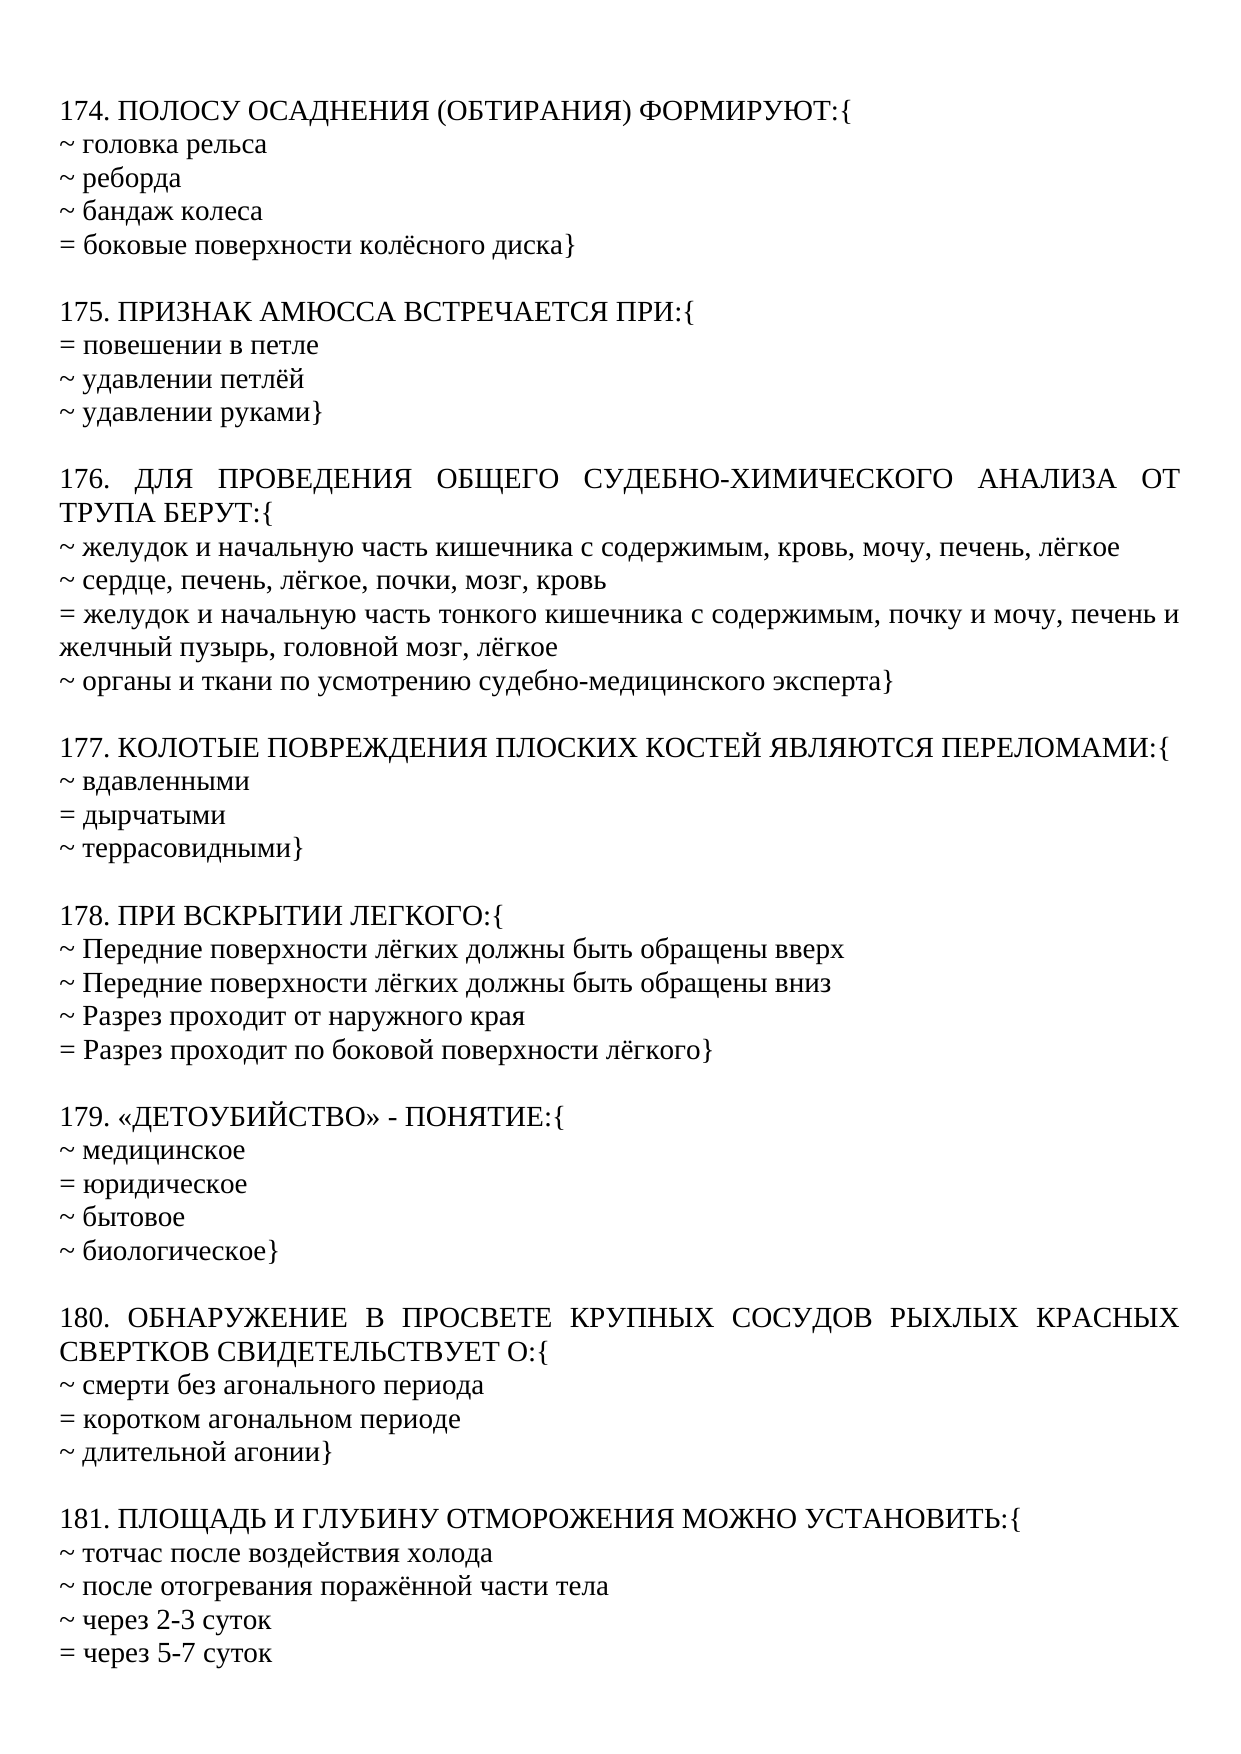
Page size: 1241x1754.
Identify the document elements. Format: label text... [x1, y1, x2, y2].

text ~ после отогревания поражённой части тела [59, 1568, 1181, 1602]
text ~ Передние поверхности лёгких должны быть обращены вверх [59, 931, 1181, 965]
text 180. ОБНАРУЖЕНИЕ В ПРОСВЕТЕ КРУПНЫХ СОСУДОВ РЫХЛЫХ КРАСНЫХ СВЕРТКОВ СВИДЕТЕЛЬСТВУЕТ О:{ [59, 1300, 1181, 1367]
text ~ Разрез проходит от наружного края [59, 998, 1181, 1032]
text 177. КОЛОТЫЕ ПОВРЕЖДЕНИЯ ПЛОСКИХ КОСТЕЙ ЯВЛЯЮТСЯ ПЕРЕЛОМАМИ:{ [59, 730, 1181, 763]
text = через 5-7 суток [59, 1636, 1181, 1669]
text ~ органы и ткани по усмотрению судебно-медицинского эксперта} [59, 663, 1181, 696]
text ~ биологическое} [59, 1233, 1181, 1267]
text ~ длительной агонии} [59, 1434, 1181, 1468]
text = повешении в петле [59, 327, 1181, 361]
text ~ вдавленными [59, 763, 1181, 797]
text ~ реборда [59, 160, 1181, 193]
text ~ головка рельса [59, 126, 1181, 160]
text 175. ПРИЗНАК АМЮССА ВСТРЕЧАЕТСЯ ПРИ:{ [59, 294, 1181, 327]
text 179. «ДЕТОУБИЙСТВО» - ПОНЯТИЕ:{ [59, 1099, 1181, 1132]
text ~ через 2-3 суток [59, 1602, 1181, 1636]
text ~ смерти без агонального периода [59, 1367, 1181, 1401]
text ~ желудок и начальную часть кишечника с содержимым, кровь, мочу, печень, лёгкое [59, 529, 1181, 562]
text = желудок и начальную часть тонкого кишечника с содержимым, почку и мочу, печень и желчный пузырь, головной мозг, лёгкое [59, 596, 1181, 663]
text = коротком агональном периоде [59, 1401, 1181, 1434]
text 178. ПРИ ВСКРЫТИИ ЛЕГКОГО:{ [59, 898, 1181, 931]
text 181. ПЛОЩАДЬ И ГЛУБИНУ ОТМОРОЖЕНИЯ МОЖНО УСТАНОВИТЬ:{ [59, 1501, 1181, 1535]
text 176. ДЛЯ ПРОВЕДЕНИЯ ОБЩЕГО СУДЕБНО-ХИМИЧЕСКОГО АНАЛИЗА ОТ ТРУПА БЕРУТ:{ [59, 462, 1181, 529]
text = Разрез проходит по боковой поверхности лёгкого} [59, 1032, 1181, 1065]
text ~ тотчас после воздействия холода [59, 1535, 1181, 1568]
text ~ бытовое [59, 1199, 1181, 1233]
text ~ бандаж колеса [59, 193, 1181, 227]
text = дырчатыми [59, 797, 1181, 831]
text ~ удавлении петлёй [59, 361, 1181, 394]
text ~ террасовидными} [59, 831, 1181, 864]
text ~ медицинское [59, 1132, 1181, 1166]
text = юридическое [59, 1166, 1181, 1199]
text ~ Передние поверхности лёгких должны быть обращены вниз [59, 965, 1181, 998]
text ~ сердце, печень, лёгкое, почки, мозг, кровь [59, 562, 1181, 596]
text = боковые поверхности колёсного диска} [59, 227, 1181, 260]
text ~ удавлении руками} [59, 394, 1181, 428]
text 174. ПОЛОСУ ОСАДНЕНИЯ (ОБТИРАНИЯ) ФОРМИРУЮТ:{ [59, 93, 1181, 126]
